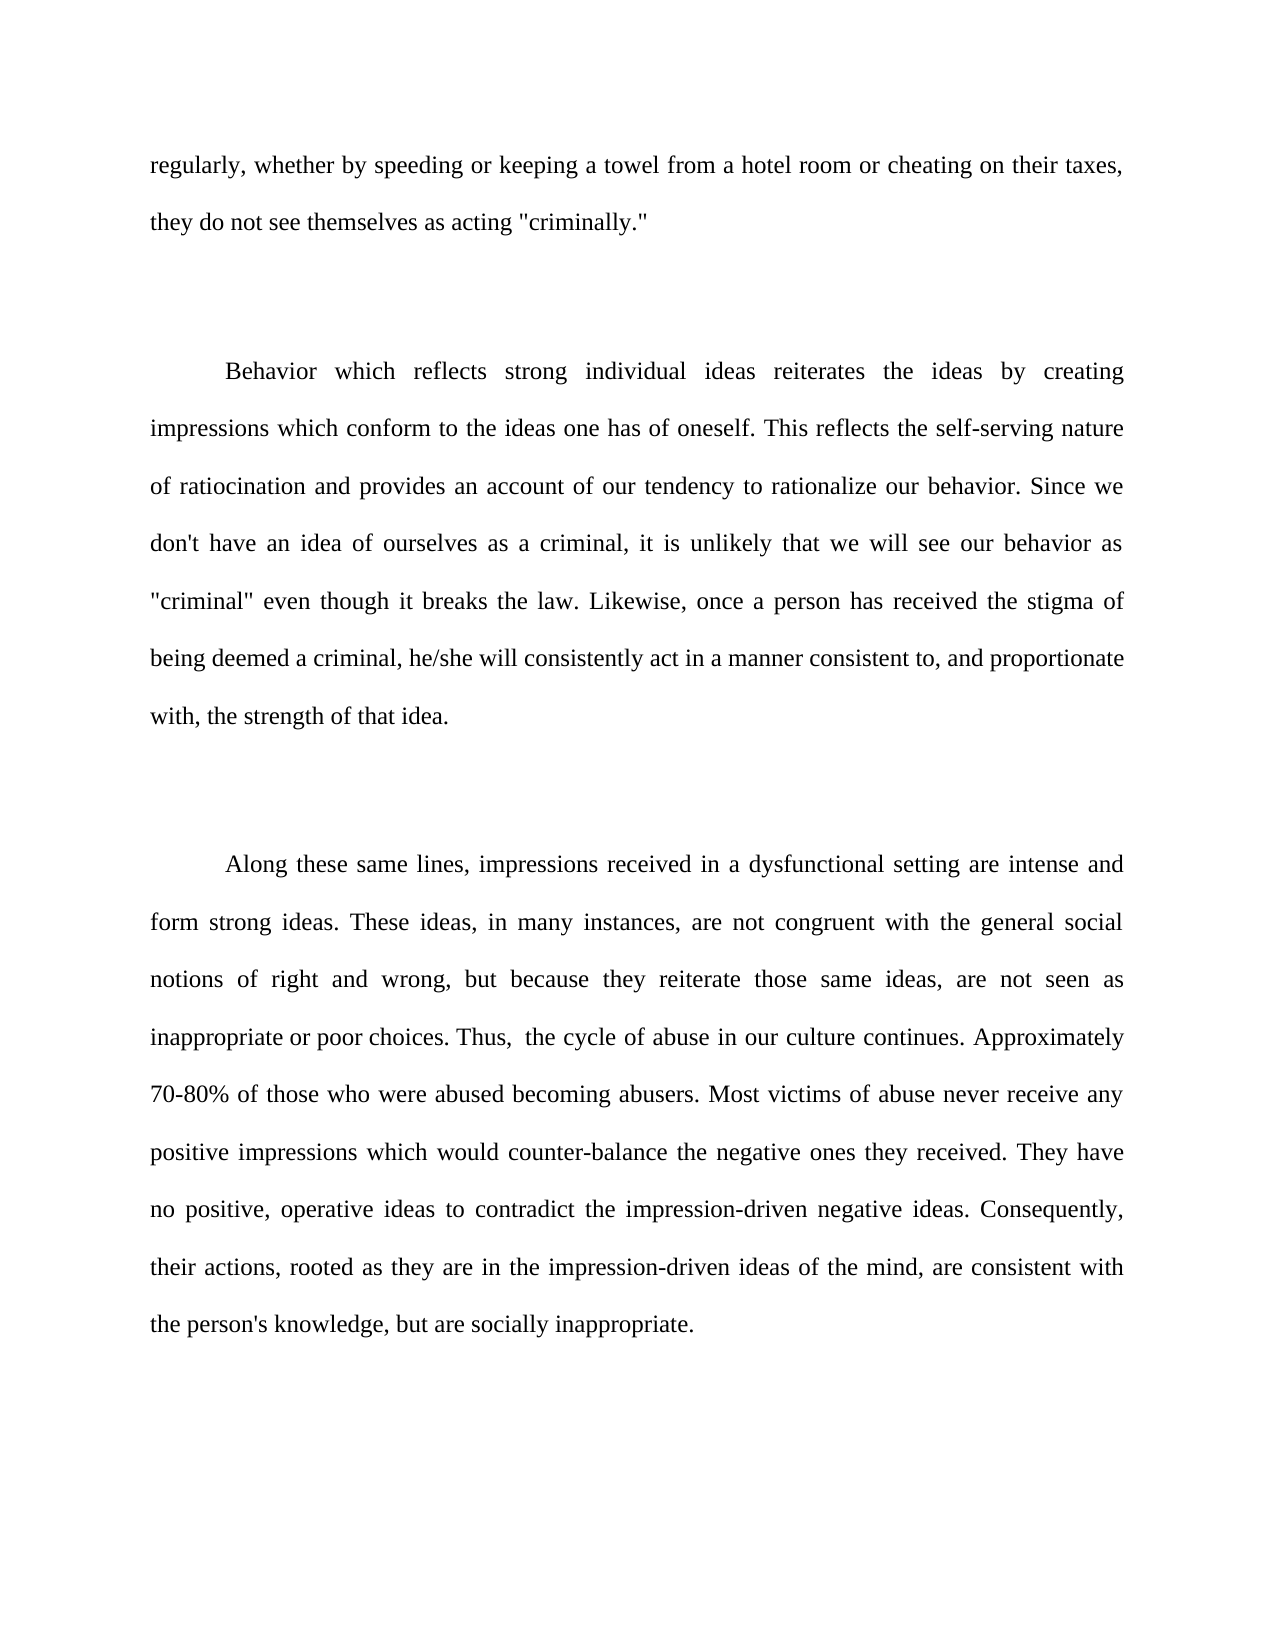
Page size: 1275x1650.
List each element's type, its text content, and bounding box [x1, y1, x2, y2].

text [150, 150, 1125, 236]
text Along these same lines, impressions received in a dysfunctional setting are intense and form strong ideas. These ideas, in many instances, are not congruent with the general social notions of right and wrong, but because they reiterate those same ideas, are not seen as inappropriate or poor choices. Thus, the cycle of abuse in our culture continues. Approximately 70-80% of those who were abused becoming abusers. Most victims of abuse never receive any positive impressions which would counter-balance the negative ones they received. They have no positive, operative ideas to contradict the impression-driven negative ideas. Consequently, their actions, rooted as they are in the impression-driven ideas of the mind, are consistent with the person's knowledge, but are socially inappropriate. [150, 849, 1125, 1338]
text Behavior which reflects strong individual ideas reiterates the ideas by creating impressions which conform to the ideas one has of oneself. This reflects the self-serving nature of ratiocination and provides an account of our tendency to rationalize our behavior. Since we don't have an idea of ourselves as a criminal, it is unlikely that we will see our behavior as "criminal" even though it breaks the law. Likewise, once a person has received the stigma of being deemed a criminal, he/she will consistently act in a manner consistent to, and proportionate with, the strength of that idea. [150, 356, 1125, 729]
